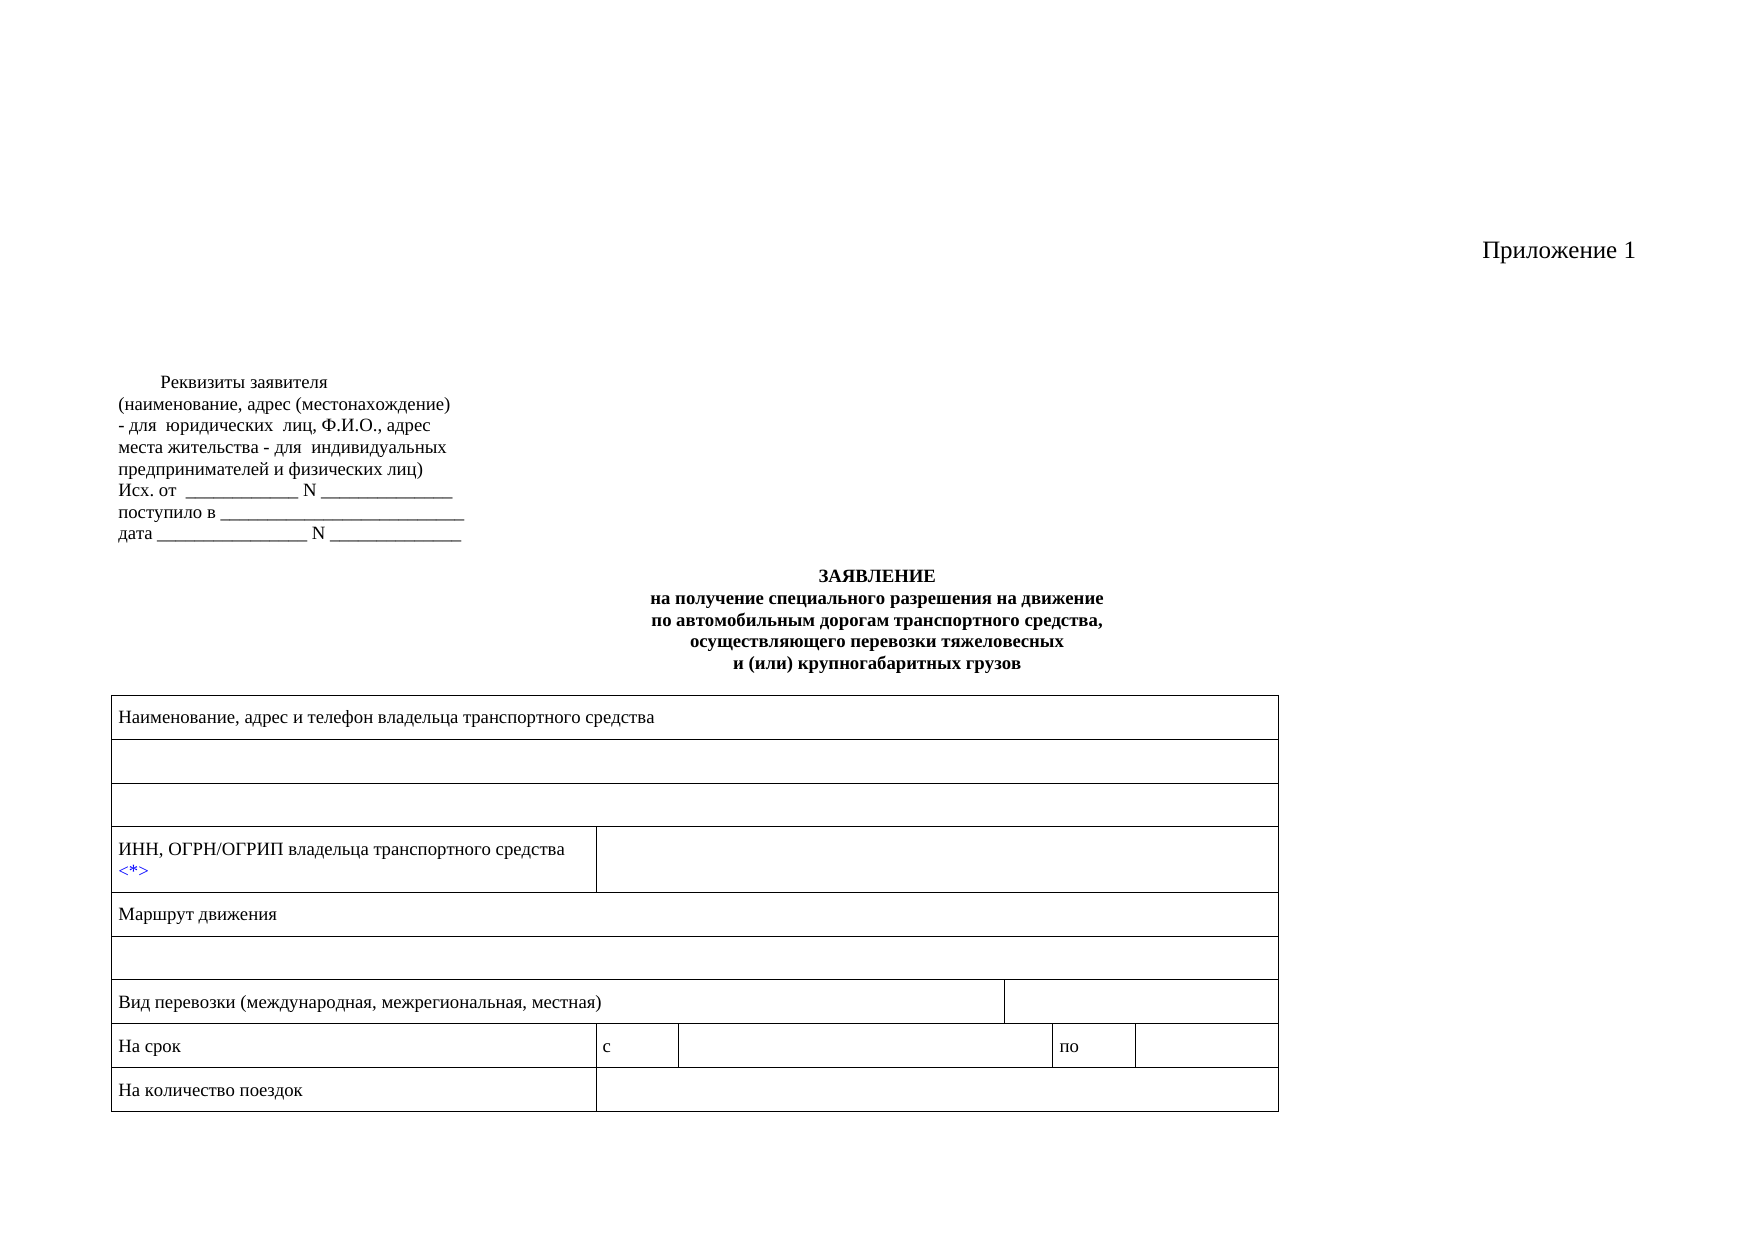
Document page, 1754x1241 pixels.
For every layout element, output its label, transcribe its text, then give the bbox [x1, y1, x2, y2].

table_cell На срок [112, 1024, 596, 1067]
table_cell ИНН, ОГРН/ОГРИП владельца транспортного средства <*> [112, 827, 596, 892]
table_cell [679, 1024, 1052, 1067]
text дата ________________ N ______________ [118, 522, 1636, 544]
table_cell [112, 784, 1278, 826]
table_cell Маршрут движения [112, 893, 1278, 936]
table_cell [112, 937, 1278, 979]
text поступило в __________________________ [118, 501, 1636, 522]
table_cell [1136, 1024, 1278, 1067]
table_cell [1005, 980, 1278, 1023]
table_cell [112, 740, 1278, 782]
text (наименование, адрес (местонахождение) [118, 393, 1636, 414]
table_header Наименование, адрес и телефон владельца транспортного средства [112, 696, 1278, 738]
table_cell Вид перевозки (международная, межрегиональная, местная) [112, 980, 1004, 1023]
text предпринимателей и физических лиц) [118, 457, 1636, 479]
table_cell [597, 827, 1278, 892]
text Приложение 1 [118, 235, 1636, 263]
text на получение специального разрешения на движение [118, 587, 1636, 608]
text - для юридических лиц, Ф.И.О., адрес [118, 414, 1636, 436]
table_cell с [597, 1024, 678, 1067]
text по автомобильным дорогам транспортного средства, [118, 608, 1636, 630]
text места жительства - для индивидуальных [118, 436, 1636, 457]
table_cell На количество поездок [112, 1068, 596, 1111]
text осуществляющего перевозки тяжеловесных [118, 630, 1636, 652]
table_cell по [1053, 1024, 1135, 1067]
text и (или) крупногабаритных грузов [118, 652, 1636, 673]
text Реквизиты заявителя [118, 371, 1636, 393]
table_cell [597, 1068, 1278, 1111]
text Исх. от ____________ N ______________ [118, 479, 1636, 501]
text ЗАЯВЛЕНИЕ [118, 565, 1636, 587]
